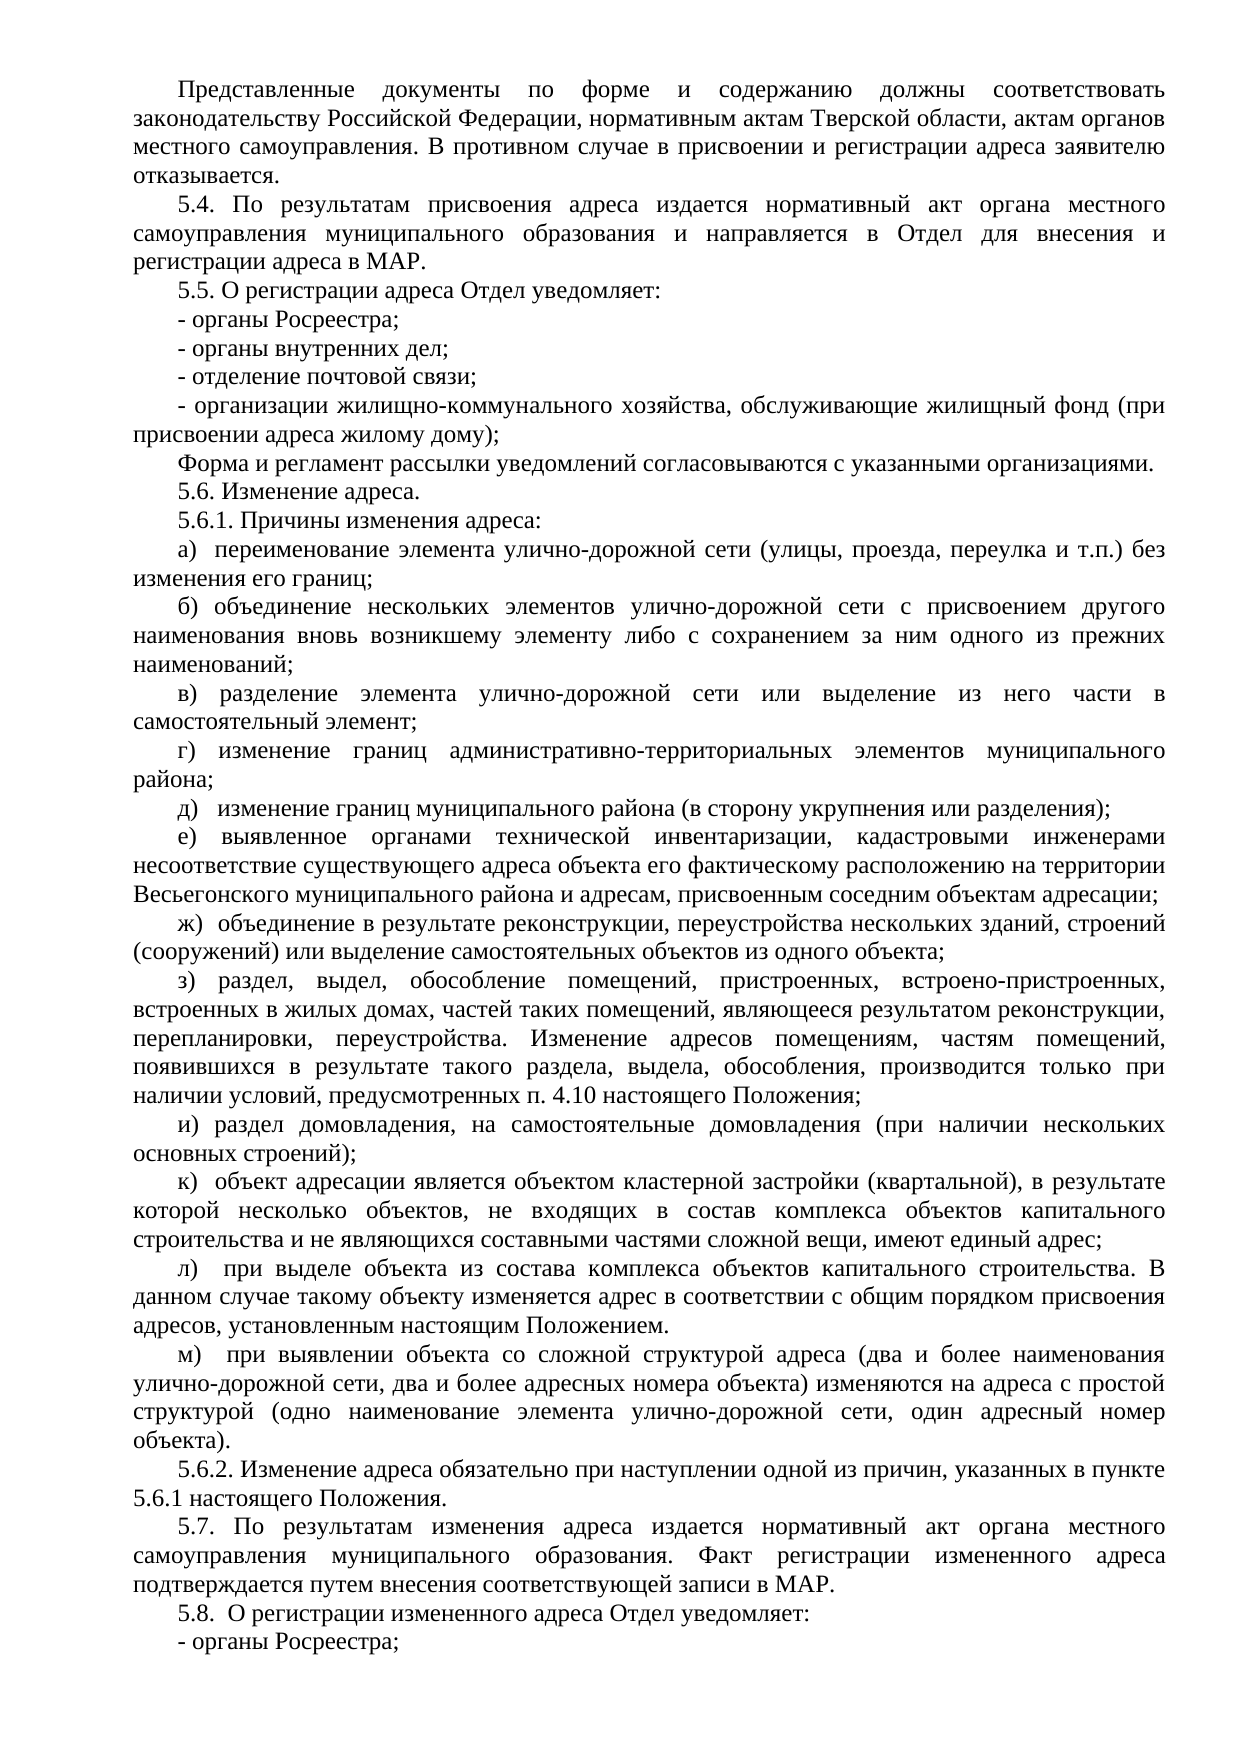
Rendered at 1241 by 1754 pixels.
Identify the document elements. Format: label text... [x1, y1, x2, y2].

text Форма и регламент рассылки уведомлений согласовываются с указанными организациями. [133, 448, 1167, 476]
text л) при выделе объекта из состава комплекса объектов капитального строительства. В данном случае такому объекту изменяется адрес в соответствии с общим порядком присвоения адресов, установленным настоящим Положением. [133, 1253, 1167, 1339]
text м) при выявлении объекта со сложной структурой адреса (два и более наименования улично-дорожной сети, два и более адресных номера объекта) изменяются на адреса с простой структурой (одно наименование элемента улично-дорожной сети, один адресный номер объекта). [133, 1339, 1167, 1454]
text 5.5. О регистрации адреса Отдел уведомляет: [133, 275, 1167, 304]
text 5.6. Изменение адреса. [133, 476, 1167, 505]
text ж) объединение в результате реконструкции, переустройства нескольких зданий, строений (сооружений) или выделение самостоятельных объектов из одного объекта; [133, 908, 1167, 965]
text 5.6.1. Причины изменения адреса: [133, 505, 1167, 534]
text 5.6.2. Изменение адреса обязательно при наступлении одной из причин, указанных в пункте 5.6.1 настоящего Положения. [133, 1454, 1167, 1511]
text а) переименование элемента улично-дорожной сети (улицы, проезда, переулка и т.п.) без изменения его границ; [133, 534, 1167, 591]
text 5.7. По результатам изменения адреса издается нормативный акт органа местного самоуправления муниципального образования. Факт регистрации измененного адреса подтверждается путем внесения соответствующей записи в МАР. [133, 1511, 1167, 1598]
text - отделение почтовой связи; [133, 361, 1167, 390]
text е) выявленное органами технической инвентаризации, кадастровыми инженерами несоответствие существующего адреса объекта его фактическому расположению на территории Весьегонского муниципального района и адресам, присвоенным соседним объектам адресации; [133, 821, 1167, 908]
text в) разделение элемента улично-дорожной сети или выделение из него части в самостоятельный элемент; [133, 678, 1167, 735]
text 5.8. О регистрации измененного адреса Отдел уведомляет: [133, 1598, 1167, 1626]
text з) раздел, выдел, обособление помещений, пристроенных, встроено-пристроенных, встроенных в жилых домах, частей таких помещений, являющееся результатом реконструкции, перепланировки, переустройства. Изменение адресов помещениям, частям помещений, появившихся в результате такого раздела, выдела, обособления, производится только при наличии условий, предусмотренных п. 4.10 настоящего Положения; [133, 965, 1167, 1109]
text г) изменение границ административно-территориальных элементов муниципального района; [133, 735, 1167, 793]
text - органы Росреестра; [133, 304, 1167, 333]
text - органы Росреестра; [133, 1626, 1167, 1655]
text 5.4. По результатам присвоения адреса издается нормативный акт органа местного самоуправления муниципального образования и направляется в Отдел для внесения и регистрации адреса в МАР. [133, 189, 1167, 275]
text д) изменение границ муниципального района (в сторону укрупнения или разделения); [133, 793, 1167, 821]
text - организации жилищно-коммунального хозяйства, обслуживающие жилищный фонд (при присвоении адреса жилому дому); [133, 390, 1167, 448]
text б) объединение нескольких элементов улично-дорожной сети с присвоением другого наименования вновь возникшему элементу либо с сохранением за ним одного из прежних наименований; [133, 591, 1167, 678]
text - органы внутренних дел; [133, 333, 1167, 361]
text Представленные документы по форме и содержанию должны соответствовать законодательству Российской Федерации, нормативным актам Тверской области, актам органов местного самоуправления. В противном случае в присвоении и регистрации адреса заявителю отказывается. [133, 74, 1167, 189]
text и) раздел домовладения, на самостоятельные домовладения (при наличии нескольких основных строений); [133, 1109, 1167, 1166]
text к) объект адресации является объектом кластерной застройки (квартальной), в результате которой несколько объектов, не входящих в состав комплекса объектов капитального строительства и не являющихся составными частями сложной вещи, имеют единый адрес; [133, 1166, 1167, 1253]
